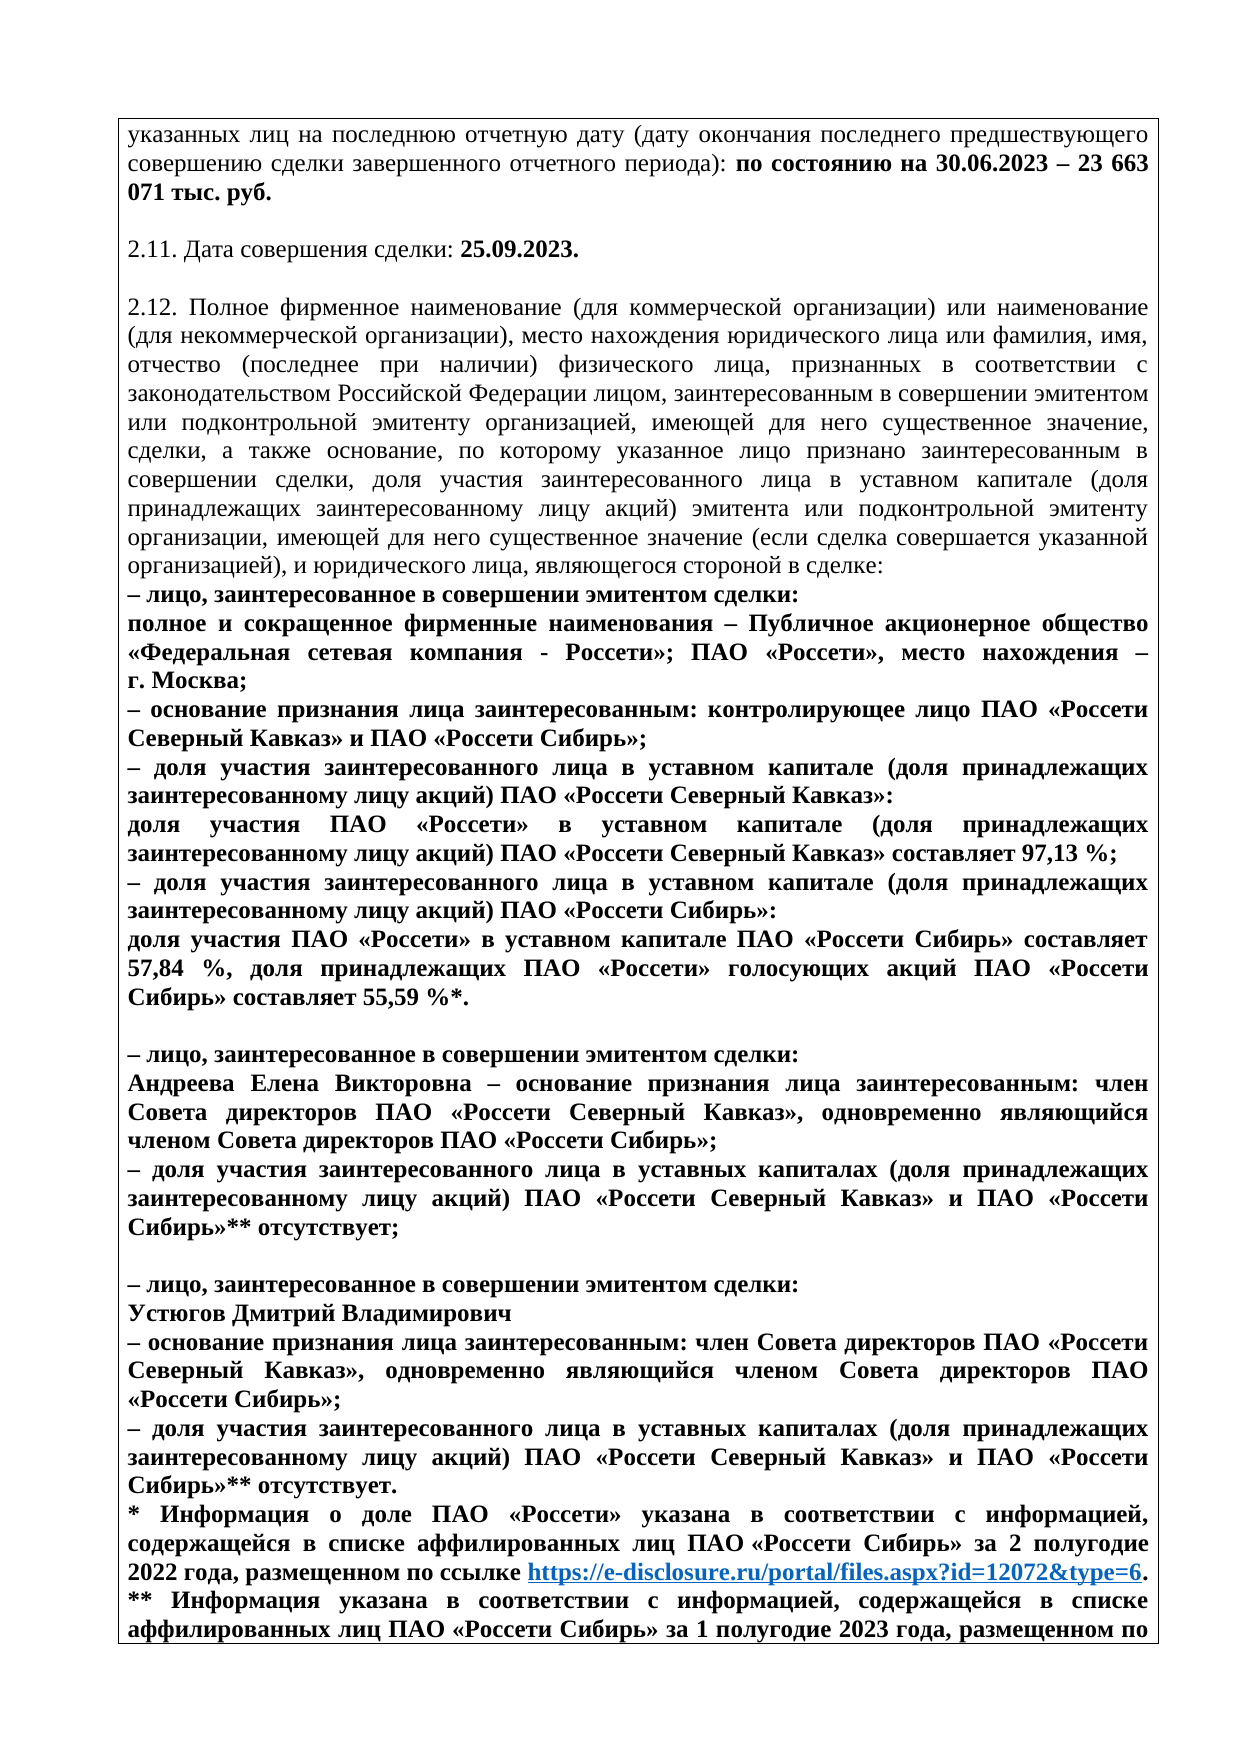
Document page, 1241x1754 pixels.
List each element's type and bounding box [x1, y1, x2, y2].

table_cell [119, 119, 1158, 1643]
